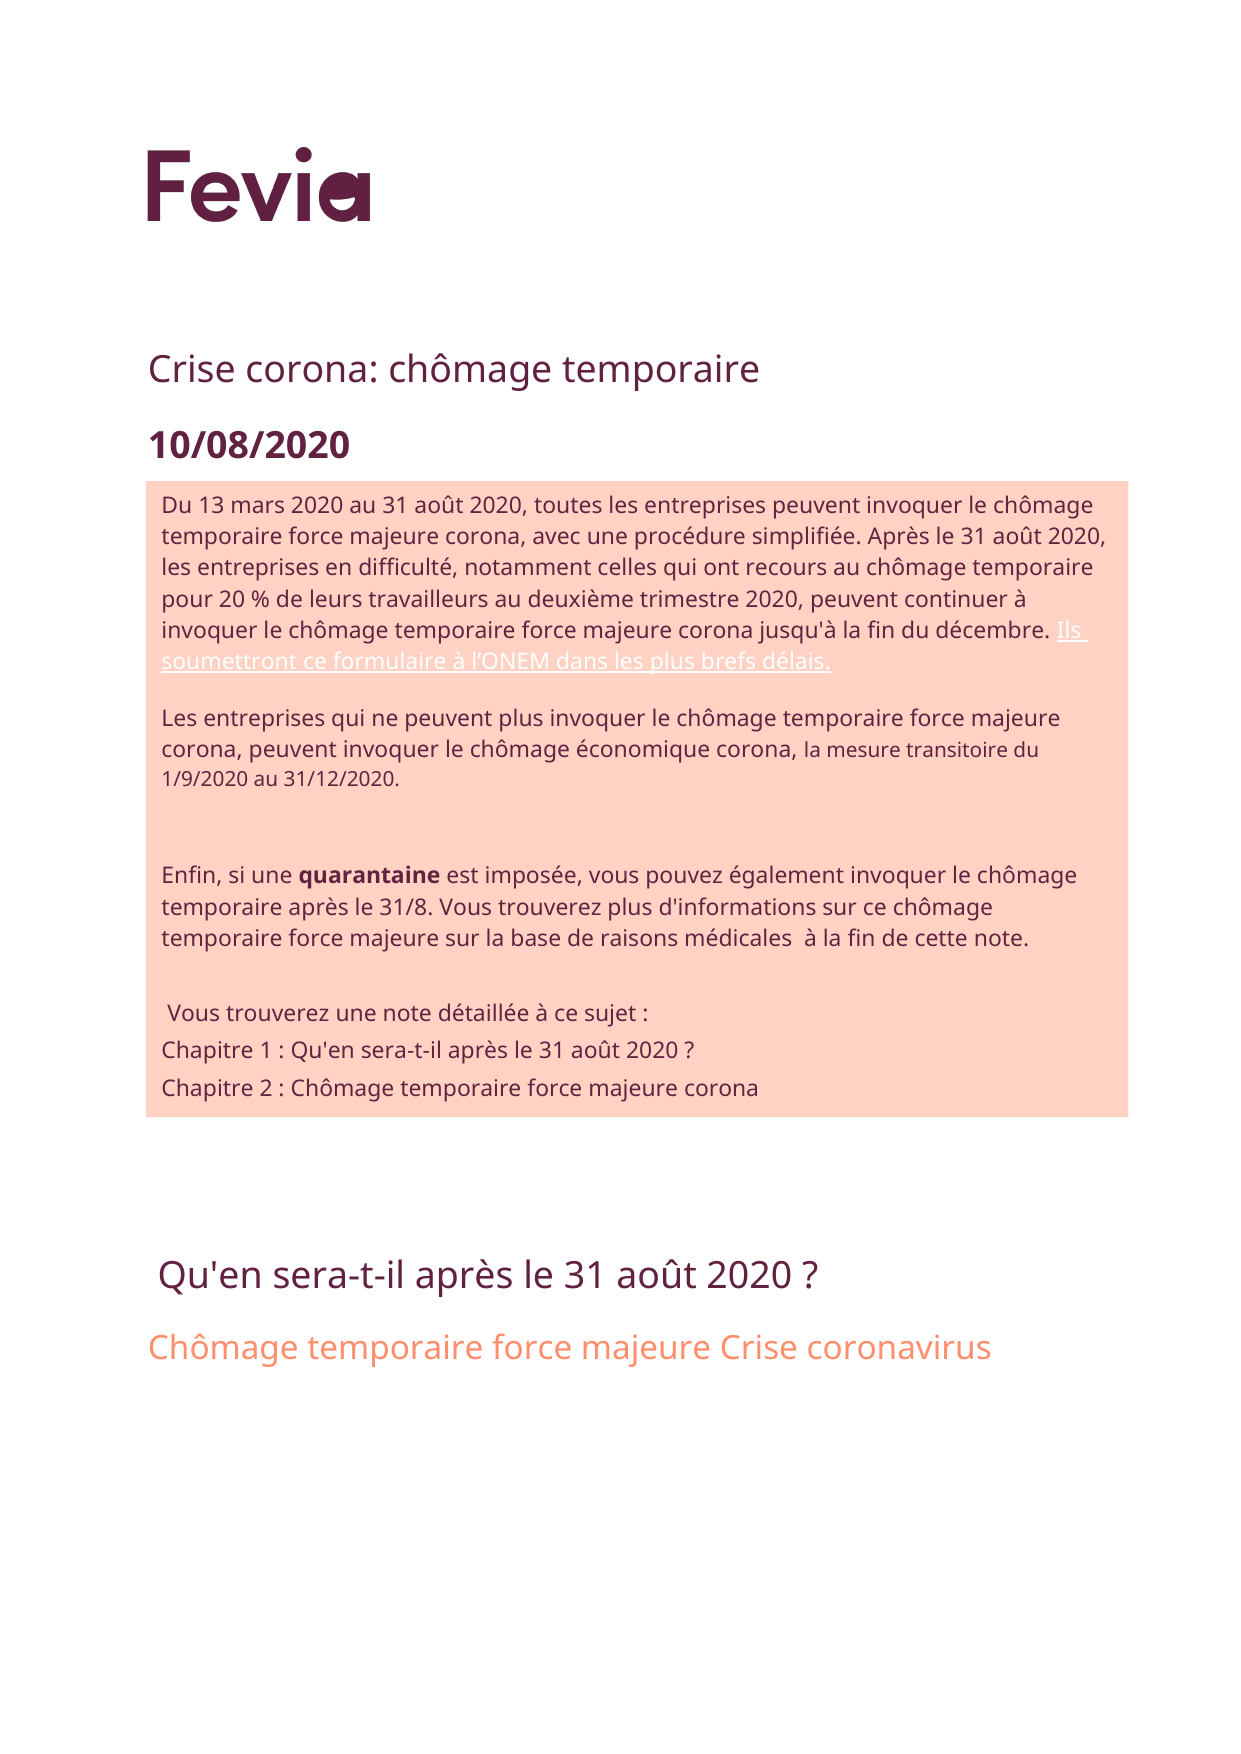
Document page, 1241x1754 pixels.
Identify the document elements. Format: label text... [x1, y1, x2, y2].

text Qu'en sera-t-il après le 31 août 2020 ? [148, 1248, 1092, 1299]
text Chômage temporaire force majeure Crise coronavirus [148, 1324, 1092, 1369]
text 10/08/2020 [148, 419, 1092, 470]
text Crise corona: chômage temporaire [148, 343, 1092, 394]
picture [147, 147, 370, 222]
